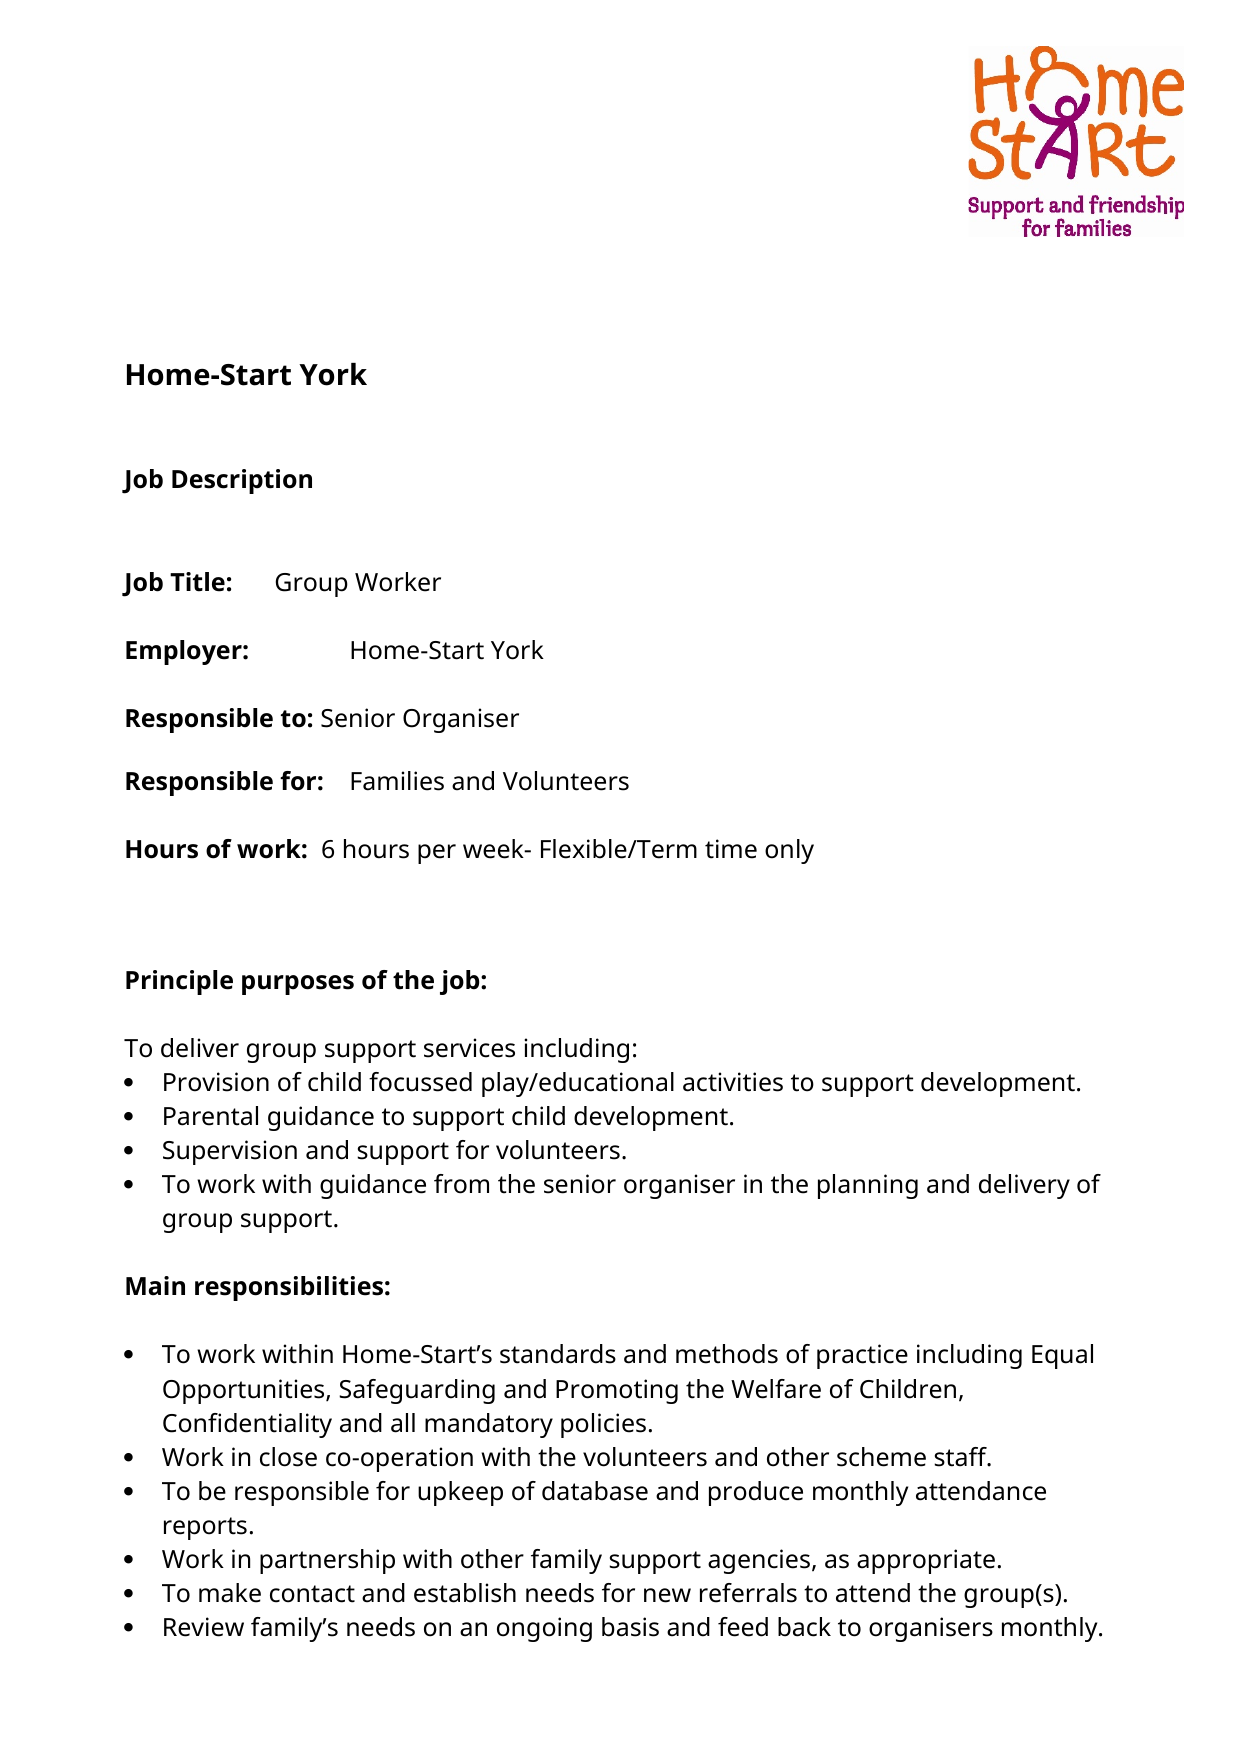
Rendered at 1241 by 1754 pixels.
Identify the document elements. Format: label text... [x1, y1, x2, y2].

list Parental guidance to support child development. [124, 1099, 1116, 1133]
list To be responsible for upkeep of database and produce monthly attendance reports. [124, 1473, 1116, 1542]
text Employer: Home-Start York [124, 632, 1116, 667]
text Responsible to: Senior Organiser [124, 701, 1116, 735]
text Job Title: Group Worker [124, 564, 1116, 598]
text Hours of work: 6 hours per week- Flexible/Term time only [124, 832, 1116, 866]
text To deliver group support services including: [124, 1031, 1116, 1065]
list To work within Home-Start’s standards and methods of practice including Equal Opportunities, Safeguarding and Promoting the Welfare of Children, Confidentiality and all mandatory policies. [124, 1337, 1116, 1439]
list Work in close co-operation with the volunteers and other scheme staff. [124, 1439, 1116, 1473]
picture [968, 46, 1184, 237]
list To make contact and establish needs for new referrals to attend the group(s). [124, 1576, 1116, 1610]
list To work with guidance from the senior organiser in the planning and delivery of group support. [124, 1167, 1116, 1235]
list Review family’s needs on an ongoing basis and feed back to organisers monthly. [124, 1610, 1116, 1644]
text Principle purposes of the job: [124, 962, 1116, 997]
text Job Description [124, 462, 1116, 496]
list Provision of child focussed play/educational activities to support development. [124, 1065, 1116, 1099]
text Responsible for: Families and Volunteers [124, 763, 1116, 797]
text Main responsibilities: [124, 1269, 1116, 1303]
list Work in partnership with other family support agencies, as appropriate. [124, 1542, 1116, 1576]
list Supervision and support for volunteers. [124, 1133, 1116, 1167]
text Home-Start York [124, 354, 1116, 394]
